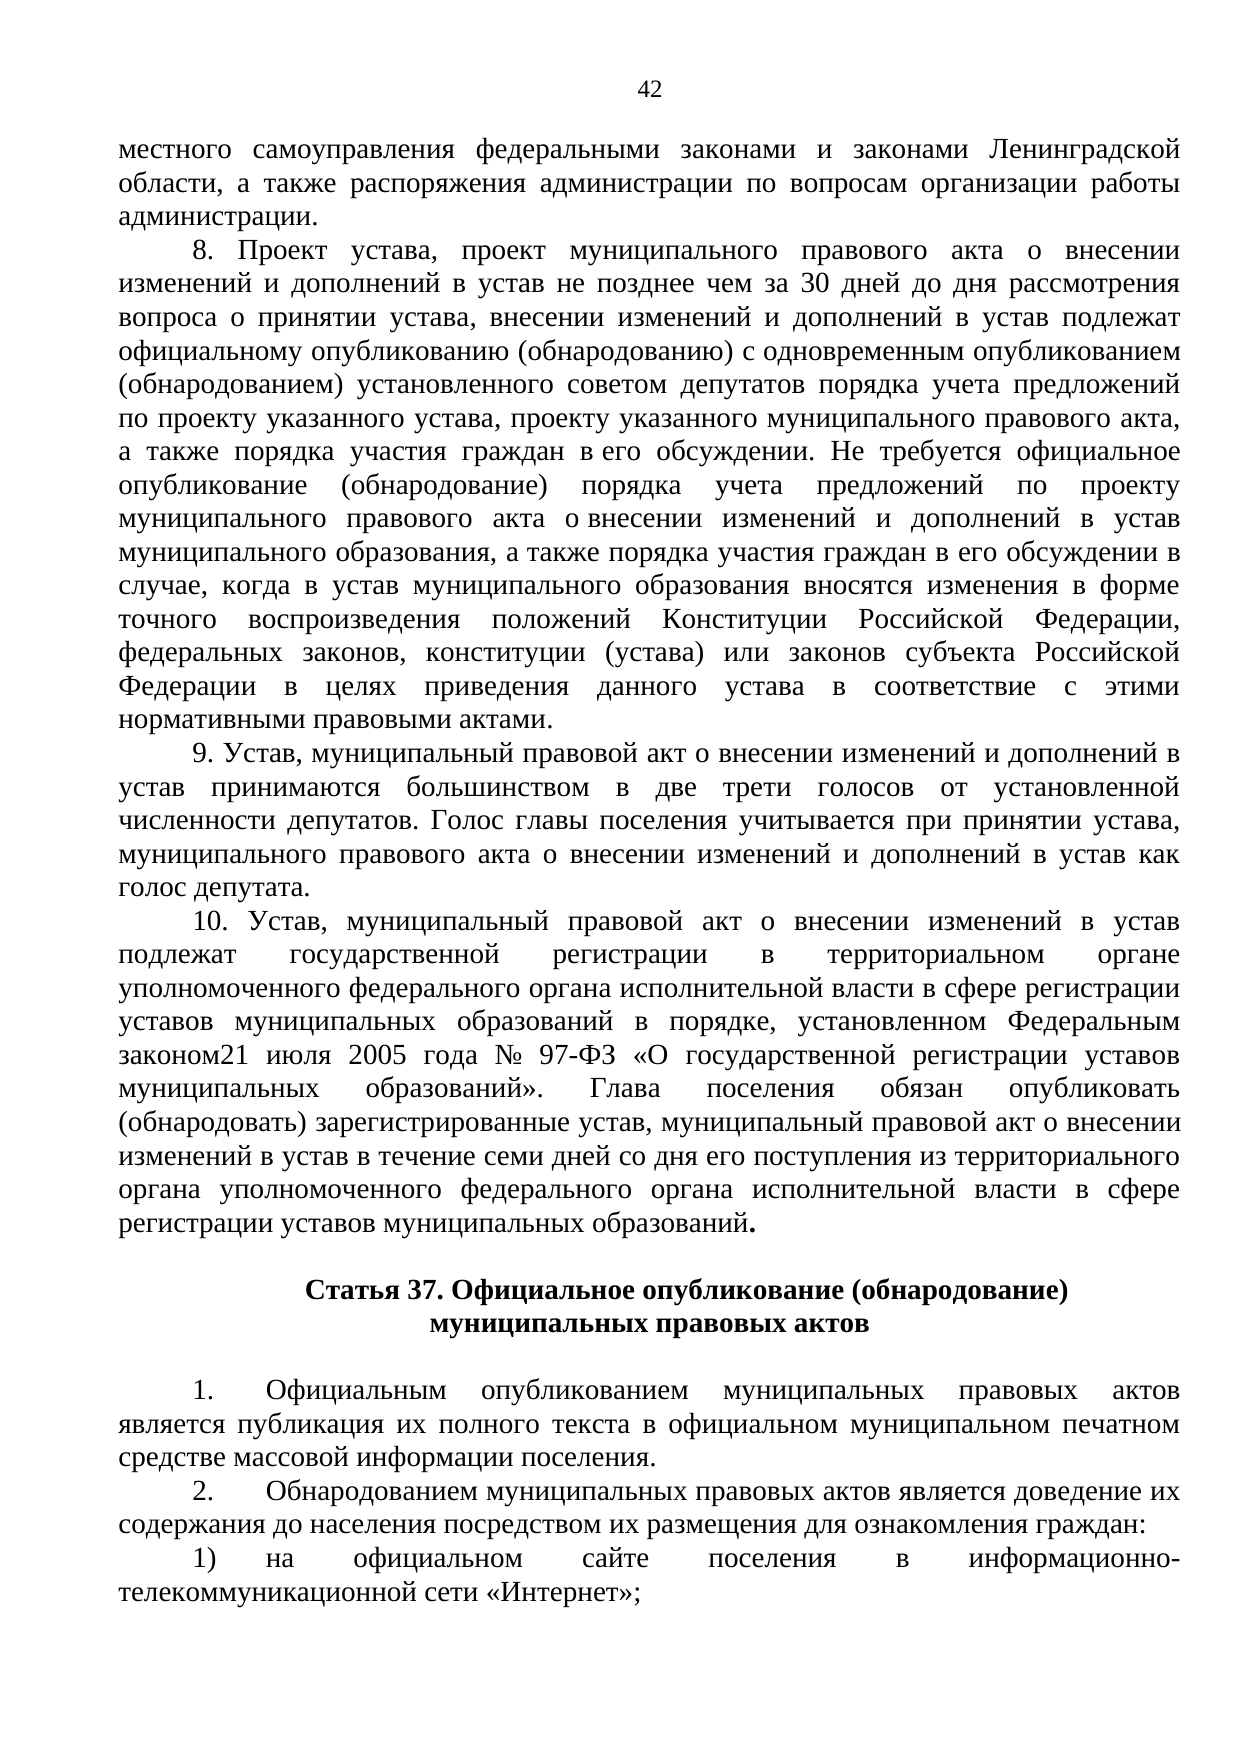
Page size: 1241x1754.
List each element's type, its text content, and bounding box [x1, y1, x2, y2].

list на официальном сайте поселения в информационно-телекоммуникационной сети «Интернет»; [118, 1540, 1181, 1607]
text 10. Устав, муниципальный правовой акт о внесении изменений в устав подлежат государственной регистрации в территориальном органе уполномоченного федерального органа исполнительной власти в сфере регистрации уставов муниципальных образований в порядке, установленном Федеральным законом21 июля 2005 года № 97-ФЗ «О государственной регистрации уставов муниципальных образований». Глава поселения обязан опубликовать (обнародовать) зарегистрированные устав, муниципальный правовой акт о внесении изменений в устав в течение семи дней со дня его поступления из территориального органа уполномоченного федерального органа исполнительной власти в сфере регистрации уставов муниципальных образований. [118, 903, 1181, 1238]
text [118, 131, 1181, 232]
list Официальным опубликованием муниципальных правовых актов является публикация их полного текста в официальном муниципальном печатном средстве массовой информации поселения. [118, 1372, 1181, 1473]
text 9. Устав, муниципальный правовой акт о внесении изменений и дополнений в устав принимаются большинством в две трети голосов от установленной численности депутатов. Голос главы поселения учитывается при принятии устава, муниципального правового акта о внесении изменений и дополнений в устав как голос депутата. [118, 735, 1181, 903]
list Обнародованием муниципальных правовых актов является доведение их содержания до населения посредством их размещения для ознакомления граждан: [118, 1473, 1181, 1540]
subtitle Статья 37. Официальное опубликование (обнародование) муниципальных правовых актов [118, 1272, 1181, 1339]
text 8. Проект устава, проект муниципального правового акта о внесении изменений и дополнений в устав не позднее чем за 30 дней до дня рассмотрения вопроса о принятии устава, внесении изменений и дополнений в устав подлежат официальному опубликованию (обнародованию) с одновременным опубликованием (обнародованием) установленного советом депутатов порядка учета предложений по проекту указанного устава, проекту указанного муниципального правового акта, а также порядка участия граждан в его обсуждении. Не требуется официальное опубликование (обнародование) порядка учета предложений по проекту муниципального правового акта о внесении изменений и дополнений в устав муниципального образования, а также порядка участия граждан в его обсуждении в случае, когда в устав муниципального образования вносятся изменения в форме точного воспроизведения положений Конституции Российской Федерации, федеральных законов, конституции (устава) или законов субъекта Российской Федерации в целях приведения данного устава в соответствие с этими нормативными правовыми актами. [118, 232, 1181, 735]
